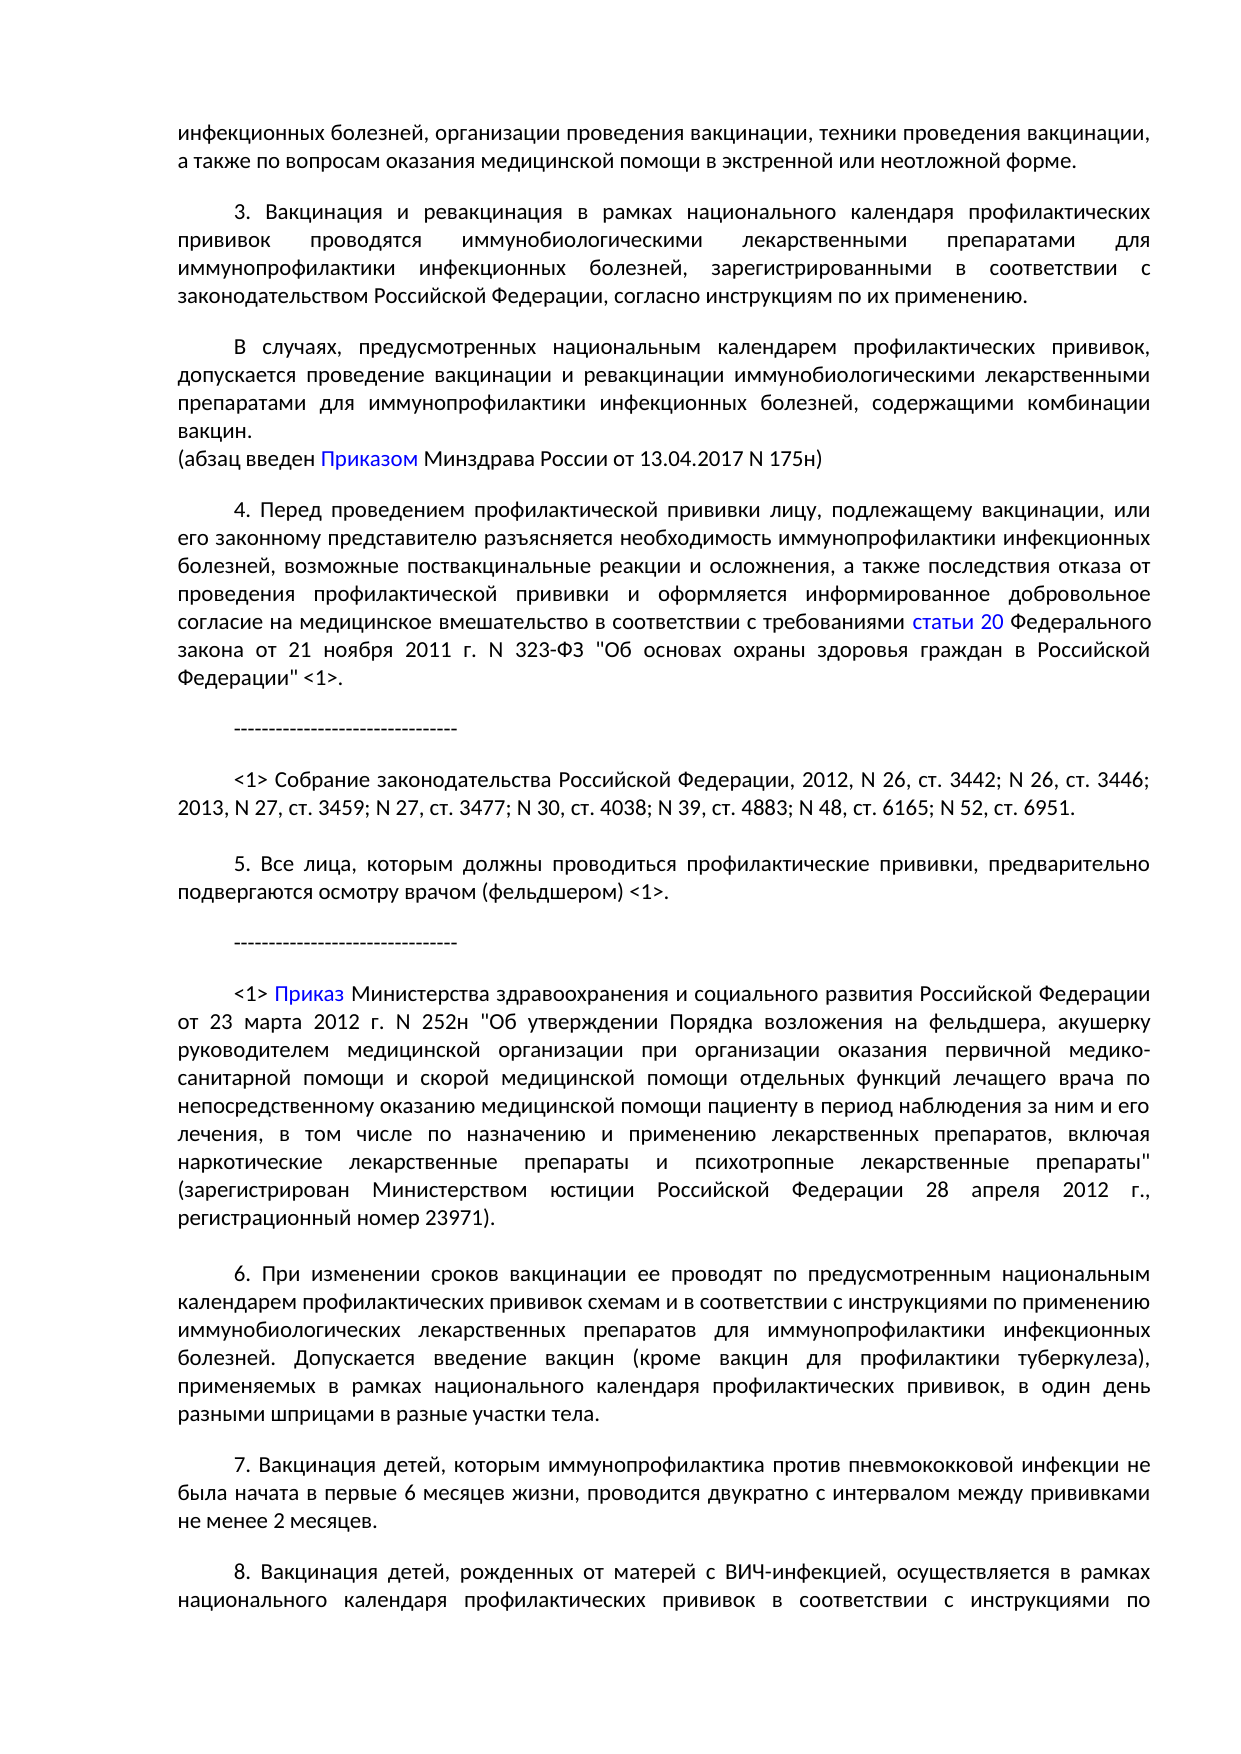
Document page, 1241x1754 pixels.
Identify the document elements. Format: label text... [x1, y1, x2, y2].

text -------------------------------- [177, 714, 1152, 742]
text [177, 118, 1152, 174]
text 3. Вакцинация и ревакцинация в рамках национального календаря профилактических прививок проводятся иммунобиологическими лекарственными препаратами для иммунопрофилактики инфекционных болезней, зарегистрированными в соответствии с законодательством Российской Федерации, согласно инструкциям по их применению. [177, 197, 1152, 309]
text 6. При изменении сроков вакцинации ее проводят по предусмотренным национальным календарем профилактических прививок схемам и в соответствии с инструкциями по применению иммунобиологических лекарственных препаратов для иммунопрофилактики инфекционных болезней. Допускается введение вакцин (кроме вакцин для профилактики туберкулеза), применяемых в рамках национального календаря профилактических прививок, в один день разными шприцами в разные участки тела. [177, 1259, 1152, 1427]
text (абзац введен Приказом Минздрава России от 13.04.2017 N 175н) [177, 444, 1152, 472]
text <1> Приказ Министерства здравоохранения и социального развития Российской Федерации от 23 марта 2012 г. N 252н "Об утверждении Порядка возложения на фельдшера, акушерку руководителем медицинской организации при организации оказания первичной медико-санитарной помощи и скорой медицинской помощи отдельных функций лечащего врача по непосредственному оказанию медицинской помощи пациенту в период наблюдения за ним и его лечения, в том числе по назначению и применению лекарственных препаратов, включая наркотические лекарственные препараты и психотропные лекарственные препараты" (зарегистрирован Министерством юстиции Российской Федерации 28 апреля 2012 г., регистрационный номер 23971). [177, 979, 1152, 1231]
text 5. Все лица, которым должны проводиться профилактические прививки, предварительно подвергаются осмотру врачом (фельдшером) <1>. [177, 849, 1152, 905]
text 4. Перед проведением профилактической прививки лицу, подлежащему вакцинации, или его законному представителю разъясняется необходимость иммунопрофилактики инфекционных болезней, возможные поствакцинальные реакции и осложнения, а также последствия отказа от проведения профилактической прививки и оформляется информированное добровольное согласие на медицинское вмешательство в соответствии с требованиями статьи 20 Федерального закона от 21 ноября 2011 г. N 323-ФЗ "Об основах охраны здоровья граждан в Российской Федерации" <1>. [177, 495, 1152, 691]
text 7. Вакцинация детей, которым иммунопрофилактика против пневмококковой инфекции не была начата в первые 6 месяцев жизни, проводится двукратно с интервалом между прививками не менее 2 месяцев. [177, 1450, 1152, 1534]
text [177, 1557, 1152, 1613]
text В случаях, предусмотренных национальным календарем профилактических прививок, допускается проведение вакцинации и ревакцинации иммунобиологическими лекарственными препаратами для иммунопрофилактики инфекционных болезней, содержащими комбинации вакцин. [177, 332, 1152, 444]
text <1> Собрание законодательства Российской Федерации, 2012, N 26, ст. 3442; N 26, ст. 3446; 2013, N 27, ст. 3459; N 27, ст. 3477; N 30, ст. 4038; N 39, ст. 4883; N 48, ст. 6165; N 52, ст. 6951. [177, 765, 1152, 821]
text -------------------------------- [177, 928, 1152, 956]
